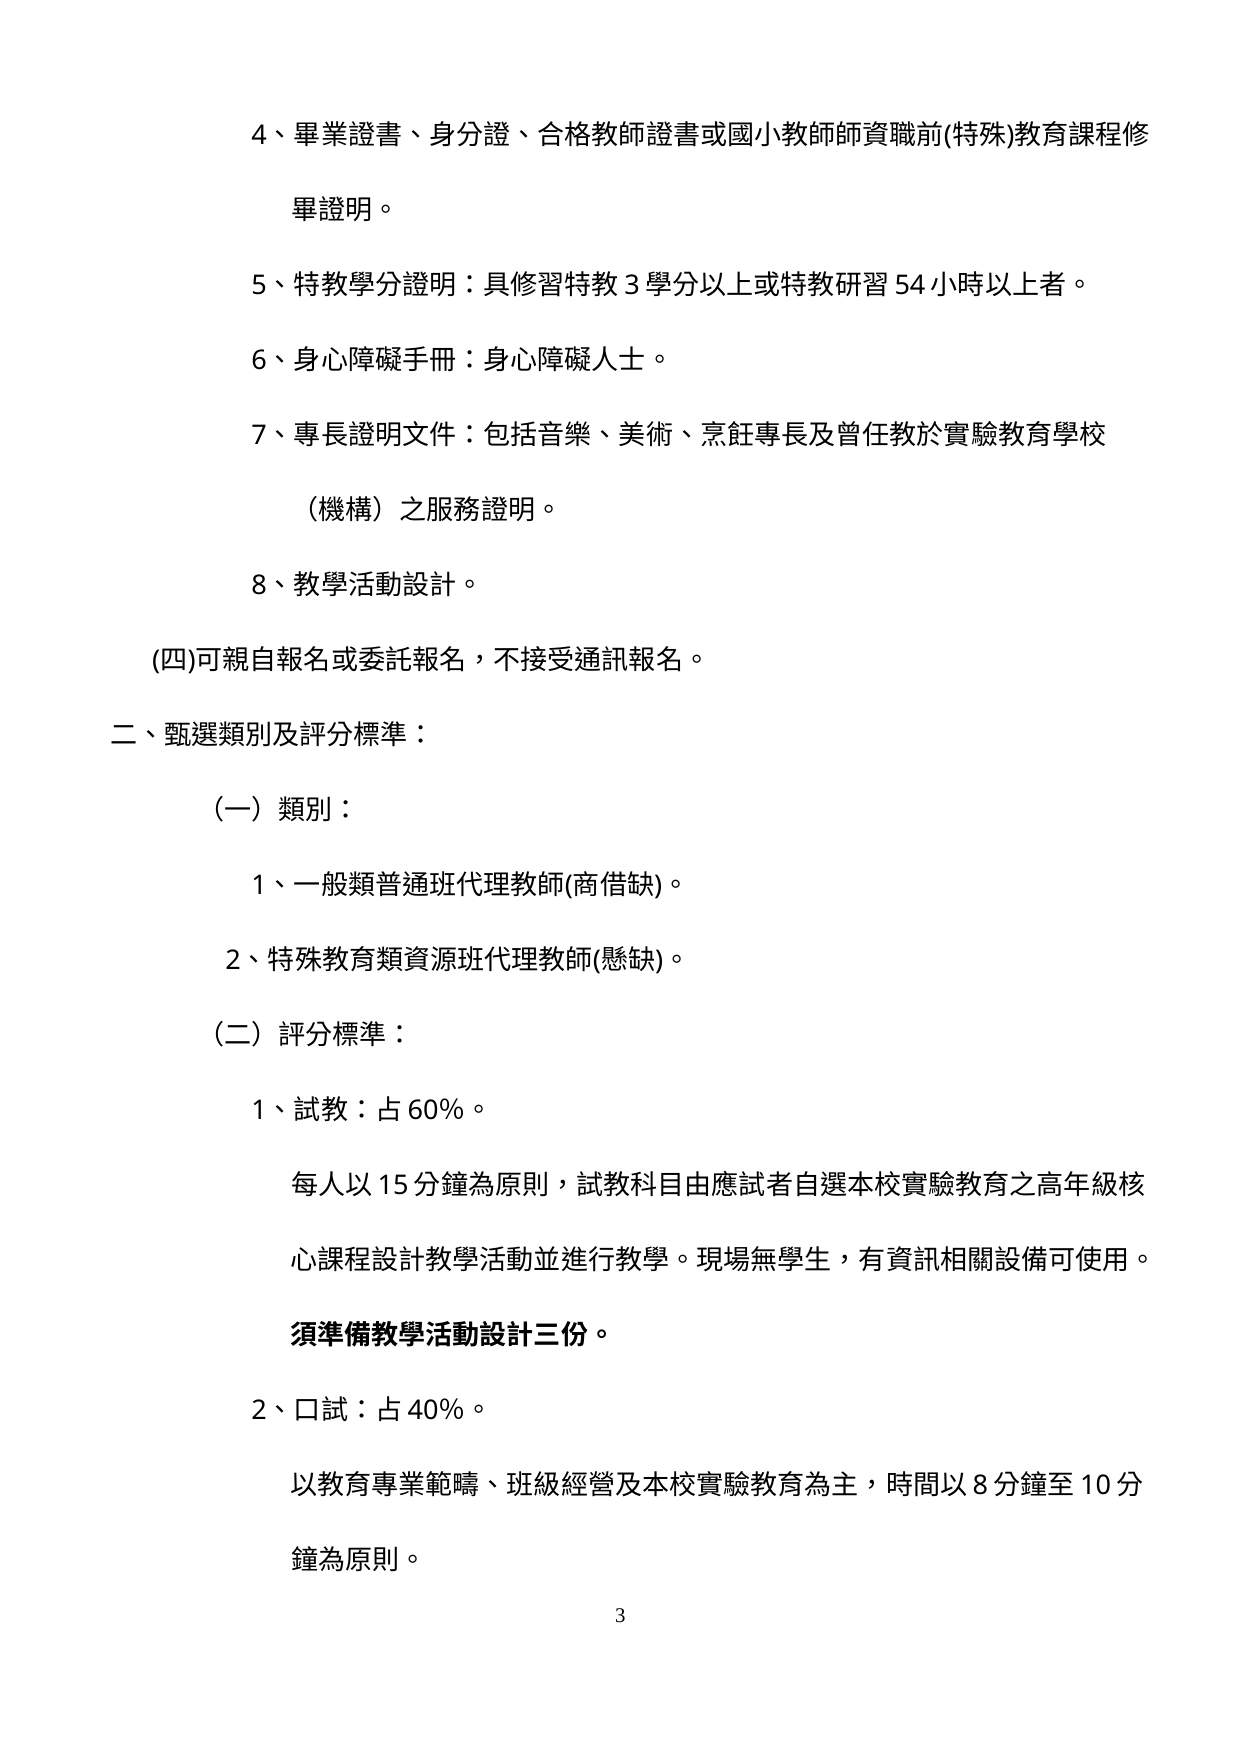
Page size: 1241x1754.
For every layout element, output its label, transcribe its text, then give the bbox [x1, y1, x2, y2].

text 8、教學活動設計。 [251, 546, 1152, 621]
text 1、一般類普通班代理教師(商借缺)。 [89, 846, 1152, 921]
text 5、特教學分證明：具修習特教3學分以上或特教研習54小時以上者。 [251, 246, 1152, 321]
text 以教育專業範疇、班級經營及本校實驗教育為主，時間以8分鐘至10分鐘為原則。 [290, 1446, 1152, 1596]
text 1、試教：占60％。 [89, 1071, 1152, 1146]
text 2、特殊教育類資源班代理教師(懸缺)。 [89, 921, 1152, 996]
text 每人以15分鐘為原則，試教科目由應試者自選本校實驗教育之高年級核心課程設計教學活動並進行教學。現場無學生，有資訊相關設備可使用。須準備教學活動設計三份。 [290, 1146, 1152, 1371]
text （二）評分標準： [89, 996, 1152, 1071]
text （一）類別： [89, 771, 1152, 846]
text 6、身心障礙手冊：身心障礙人士。 [251, 321, 1152, 396]
text (四)可親自報名或委託報名，不接受通訊報名。 [89, 621, 1152, 696]
text 7、專長證明文件：包括音樂、美術、烹飪專長及曾任教於實驗教育學校（機構）之服務證明。 [251, 396, 1152, 546]
text 二、甄選類別及評分標準： [89, 696, 1152, 771]
text 4、畢業證書、身分證、合格教師證書或國小教師師資職前(特殊)教育課程修畢證明。 [251, 96, 1152, 246]
text 2、口試：占40％。 [89, 1371, 1152, 1446]
